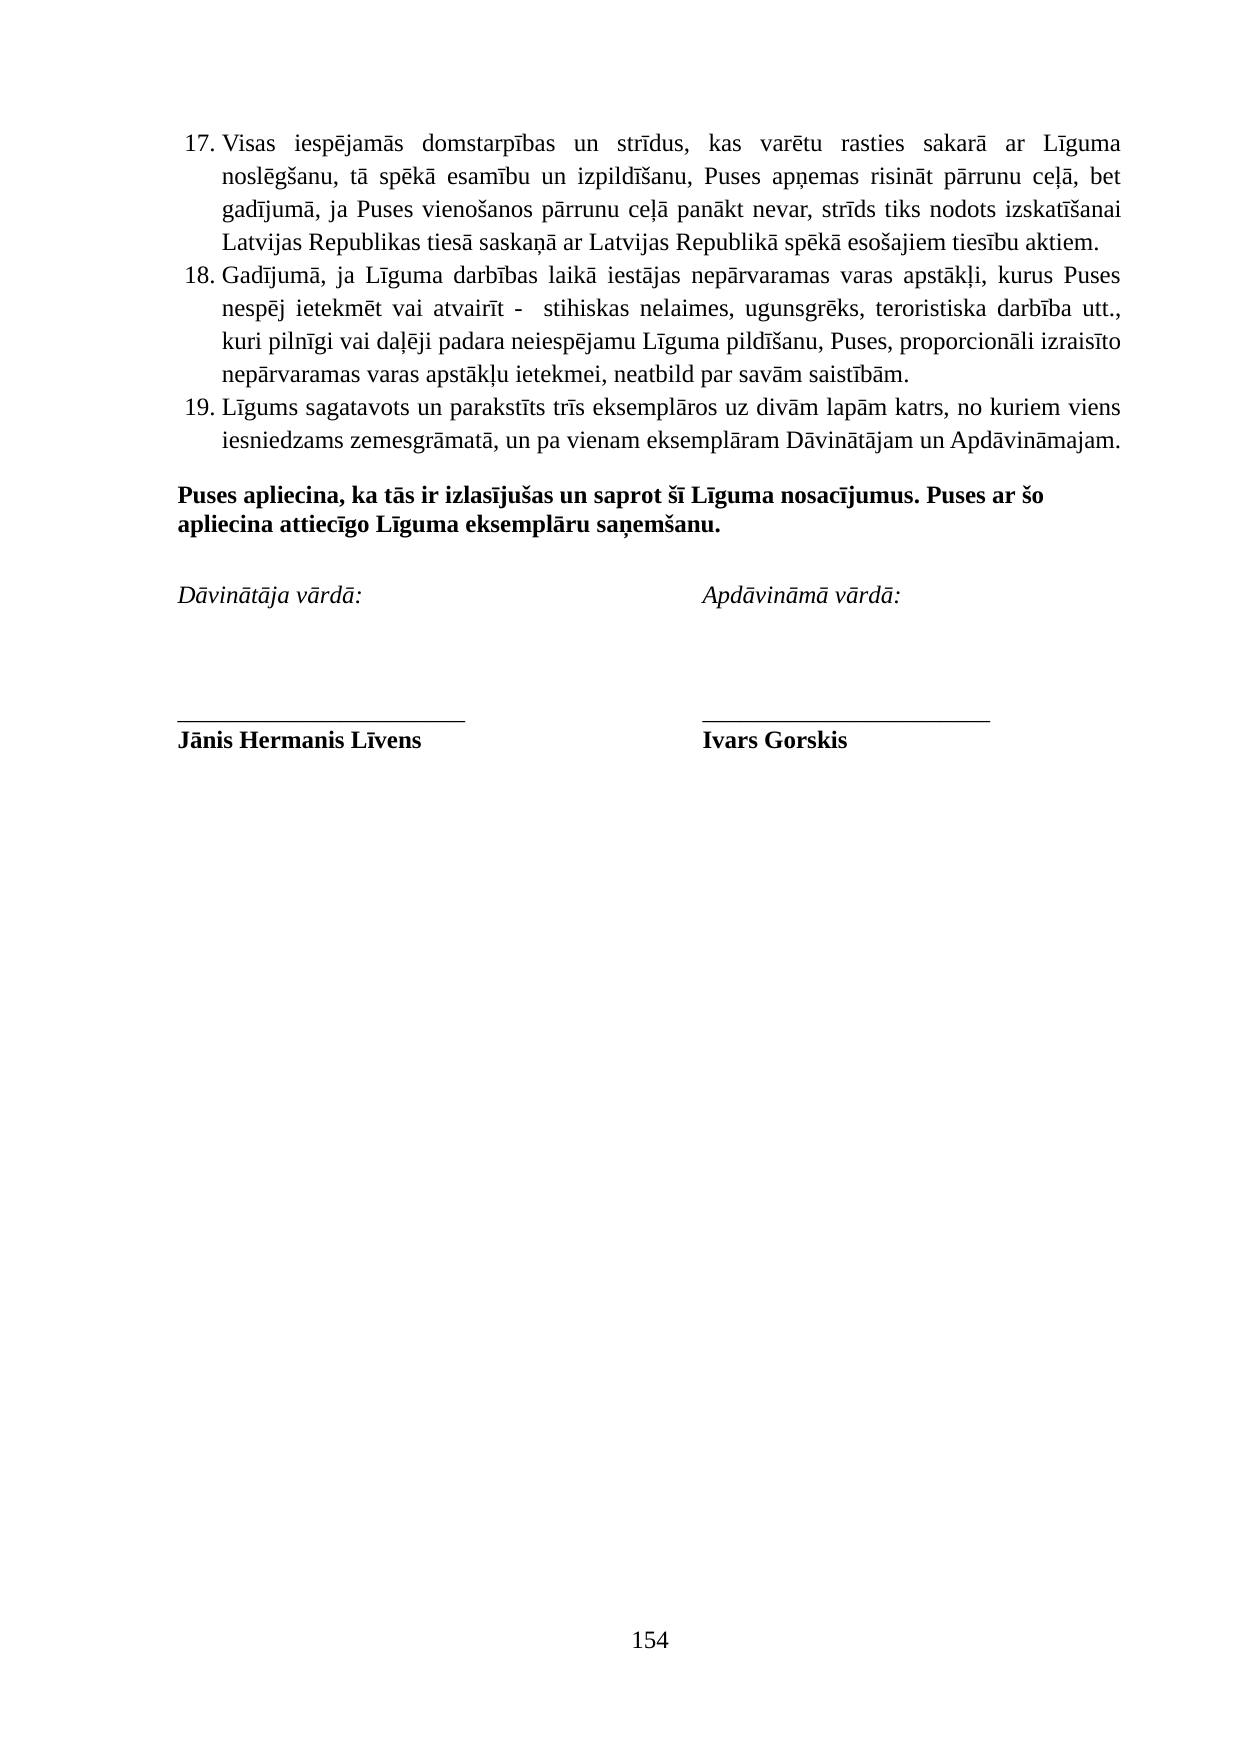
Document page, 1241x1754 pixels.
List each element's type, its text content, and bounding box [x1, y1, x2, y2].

text Jānis Hermanis Līvens Ivars Gorskis [177, 725, 1122, 754]
list Visas iespējamās domstarpības un strīdus, kas varētu rasties sakarā ar Līguma noslēgšanu, tā spēkā esamību un izpildīšanu, Puses apņemas risināt pārrunu ceļā, bet gadījumā, ja Puses vienošanos pārrunu ceļā panākt nevar, strīds tiks nodots izskatīšanai Latvijas Republikas tiesā saskaņā ar Latvijas Republikā spēkā esošajiem tiesību aktiem. [184, 128, 1122, 256]
text Dāvinātāja vārdā: Apdāvināmā vārdā: [177, 579, 1122, 608]
text Puses apliecina, ka tās ir izlasījušas un saprot šī Līguma nosacījumus. Puses ar šo apliecina attiecīgo Līguma eksemplāru saņemšanu. [177, 479, 1122, 538]
list Līgums sagatavots un parakstīts trīs eksemplāros uz divām lapām katrs, no kuriem viens iesniedzams zemesgrāmatā, un pa vienam eksemplāram Dāvinātājam un Apdāvināmajam. [184, 392, 1122, 454]
text _______________________ _______________________ [177, 696, 1122, 725]
list Gadījumā, ja Līguma darbības laikā iestājas nepārvaramas varas apstākļi, kurus Puses nespēj ietekmēt vai atvairīt - stihiskas nelaimes, ugunsgrēks, teroristiska darbība utt., kuri pilnīgi vai daļēji padara neiespējamu Līguma pildīšanu, Puses, proporcionāli izraisīto nepārvaramas varas apstākļu ietekmei, neatbild par savām saistībām. [184, 260, 1122, 388]
